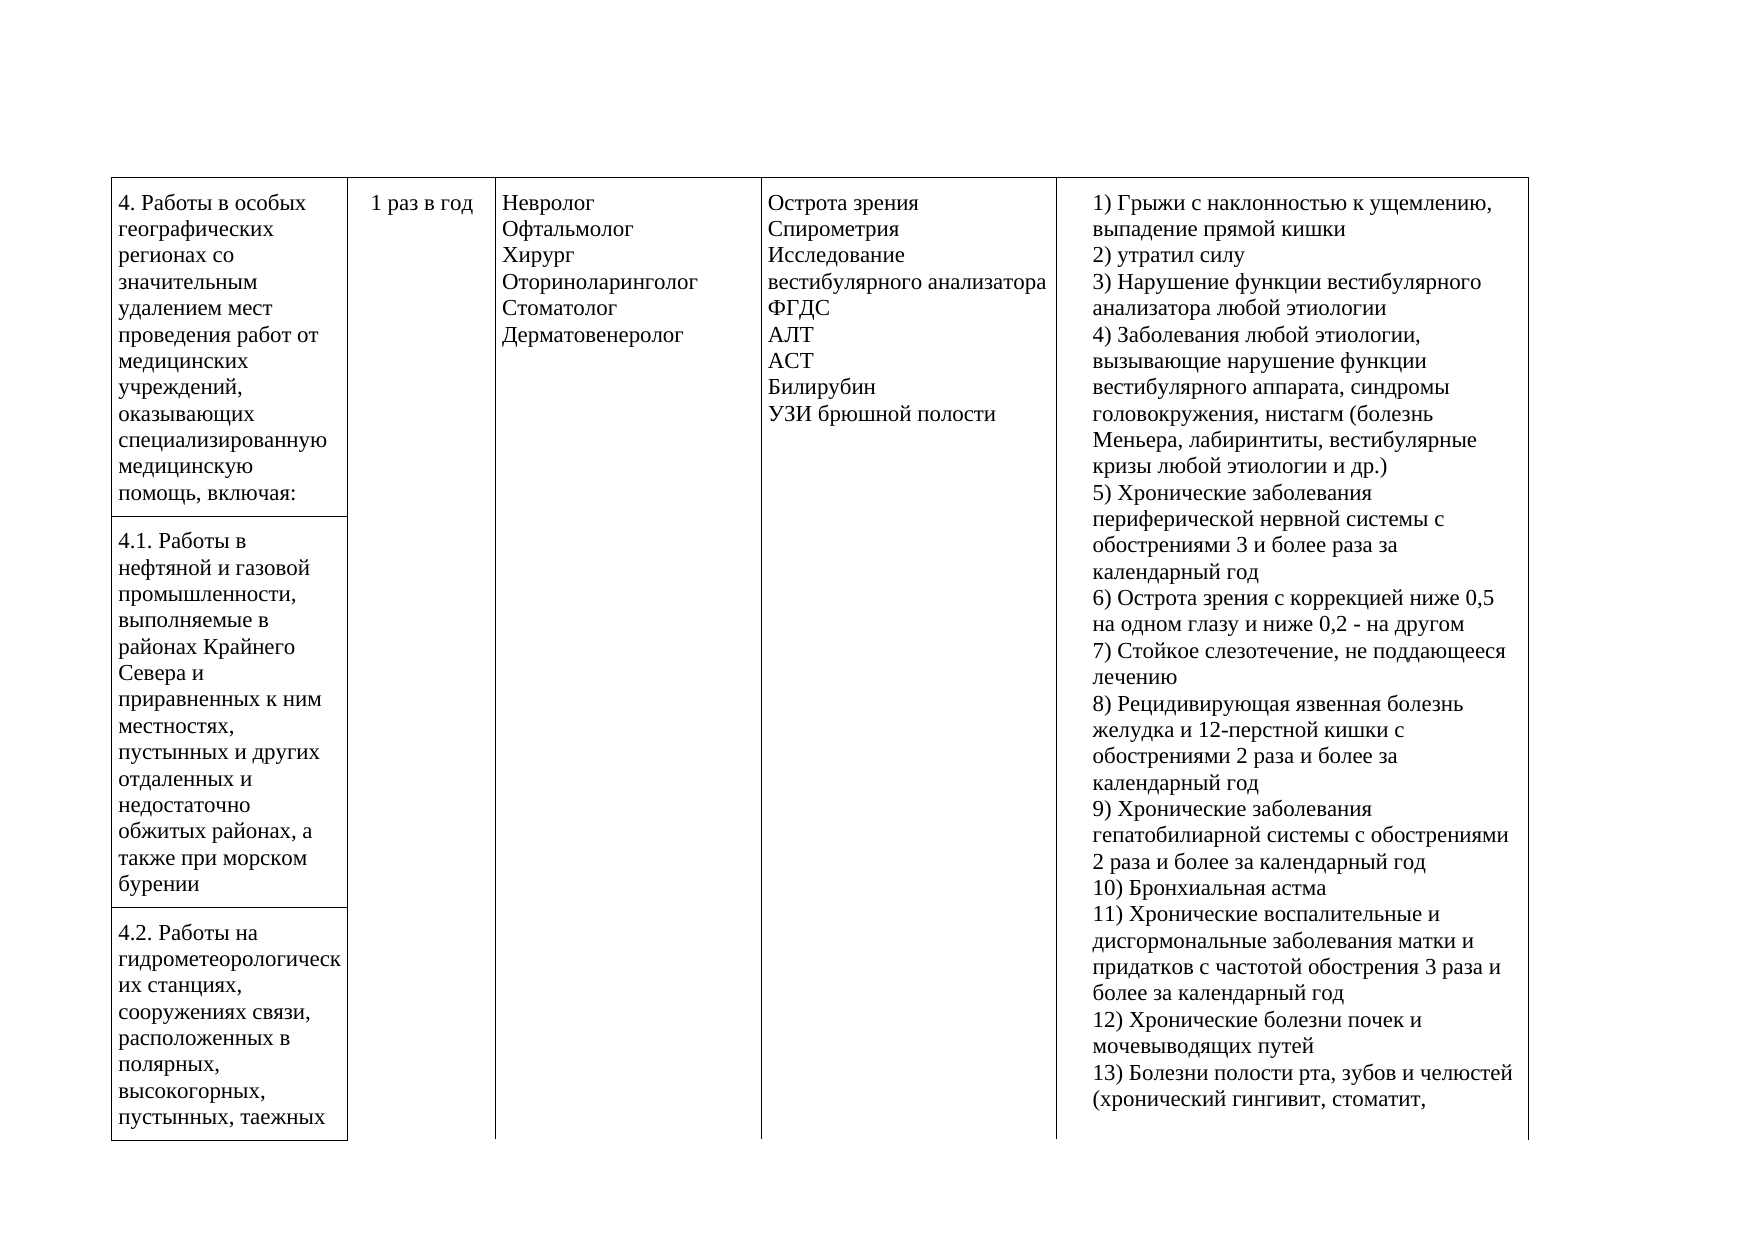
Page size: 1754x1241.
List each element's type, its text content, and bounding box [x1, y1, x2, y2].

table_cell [112, 908, 347, 1140]
table_cell Острота зрения Спирометрия Исследование вестибулярного анализатора ФГДС АЛТ АСТ Билирубин УЗИ брюшной полости [761, 178, 1057, 1140]
table_cell 4. Работы в особых географических регионах со значительным удалением мест проведения работ от медицинских учреждений, оказывающих специализированную медицинскую помощь, включая: [112, 178, 347, 516]
table_cell 1 раз в год [348, 178, 495, 1140]
table_cell Невролог Офтальмолог Хирург Оториноларинголог Стоматолог Дерматовенеролог [495, 178, 761, 1140]
table_cell 1) Грыжи с наклонностью к ущемлению, выпадение прямой кишки 2) утратил силу 3) Нарушение функции вестибулярного анализатора любой этиологии 4) Заболевания любой этиологии, вызывающие нарушение функции вестибулярного аппарата, синдромы головокружения, нистагм (болезнь Меньера, лабиринтиты, вестибулярные кризы любой этиологии и др.) 5) Хронические заболевания периферической нервной системы с обострениями 3 и более раза за календарный год 6) Острота зрения с коррекцией ниже 0,5 на одном глазу и ниже 0,2 - на другом 7) Стойкое слезотечение, не поддающееся лечению 8) Рецидивирующая язвенная болезнь желудка и 12-перстной кишки с обострениями 2 раза и более за календарный год 9) Хронические заболевания гепатобилиарной системы с обострениями 2 раза и более за календарный год 10) Бронхиальная астма 11) Хронические воспалительные и дисгормональные заболевания матки и придатков с частотой обострения 3 раза и более за календарный год 12) Хронические болезни почек и мочевыводящих путей 13) Болезни полости рта, зубов и челюстей (хронический гингивит, стоматит, пародонтит), отсутствие зубов, множественный кариес 14) Хронические рецидивирующие заболевания кожи с частотой обострения 4 раза и более за календарный год 15) Беременность и период лактации [1057, 178, 1528, 1140]
table_cell 4.1. Работы в нефтяной и газовой промышленности, выполняемые в районах Крайнего Севера и приравненных к ним местностях, пустынных и других отдаленных и недостаточно обжитых районах, а также при морском бурении [112, 517, 347, 907]
